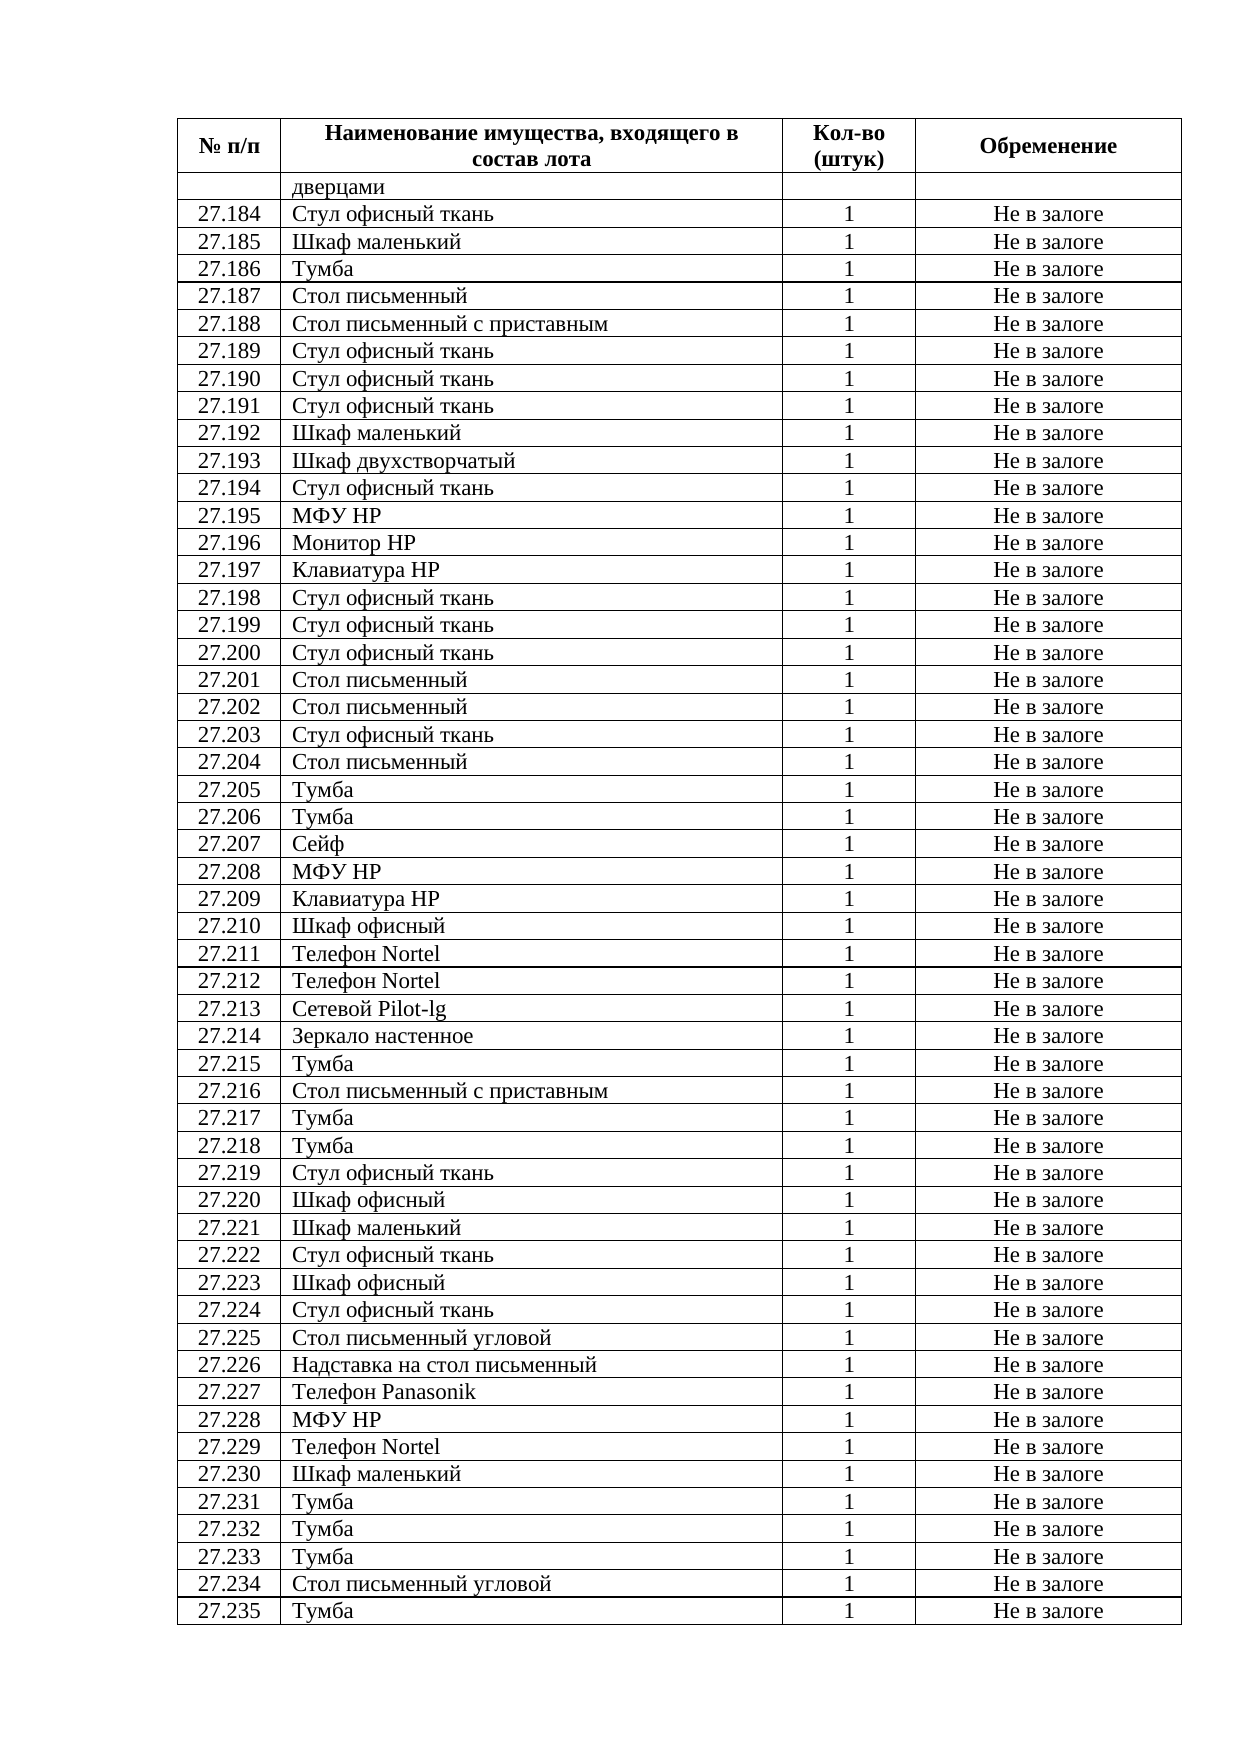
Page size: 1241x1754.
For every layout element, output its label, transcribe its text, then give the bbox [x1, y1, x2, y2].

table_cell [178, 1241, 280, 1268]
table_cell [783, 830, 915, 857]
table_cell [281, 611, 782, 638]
table_header Кол-во (штук) [783, 119, 915, 172]
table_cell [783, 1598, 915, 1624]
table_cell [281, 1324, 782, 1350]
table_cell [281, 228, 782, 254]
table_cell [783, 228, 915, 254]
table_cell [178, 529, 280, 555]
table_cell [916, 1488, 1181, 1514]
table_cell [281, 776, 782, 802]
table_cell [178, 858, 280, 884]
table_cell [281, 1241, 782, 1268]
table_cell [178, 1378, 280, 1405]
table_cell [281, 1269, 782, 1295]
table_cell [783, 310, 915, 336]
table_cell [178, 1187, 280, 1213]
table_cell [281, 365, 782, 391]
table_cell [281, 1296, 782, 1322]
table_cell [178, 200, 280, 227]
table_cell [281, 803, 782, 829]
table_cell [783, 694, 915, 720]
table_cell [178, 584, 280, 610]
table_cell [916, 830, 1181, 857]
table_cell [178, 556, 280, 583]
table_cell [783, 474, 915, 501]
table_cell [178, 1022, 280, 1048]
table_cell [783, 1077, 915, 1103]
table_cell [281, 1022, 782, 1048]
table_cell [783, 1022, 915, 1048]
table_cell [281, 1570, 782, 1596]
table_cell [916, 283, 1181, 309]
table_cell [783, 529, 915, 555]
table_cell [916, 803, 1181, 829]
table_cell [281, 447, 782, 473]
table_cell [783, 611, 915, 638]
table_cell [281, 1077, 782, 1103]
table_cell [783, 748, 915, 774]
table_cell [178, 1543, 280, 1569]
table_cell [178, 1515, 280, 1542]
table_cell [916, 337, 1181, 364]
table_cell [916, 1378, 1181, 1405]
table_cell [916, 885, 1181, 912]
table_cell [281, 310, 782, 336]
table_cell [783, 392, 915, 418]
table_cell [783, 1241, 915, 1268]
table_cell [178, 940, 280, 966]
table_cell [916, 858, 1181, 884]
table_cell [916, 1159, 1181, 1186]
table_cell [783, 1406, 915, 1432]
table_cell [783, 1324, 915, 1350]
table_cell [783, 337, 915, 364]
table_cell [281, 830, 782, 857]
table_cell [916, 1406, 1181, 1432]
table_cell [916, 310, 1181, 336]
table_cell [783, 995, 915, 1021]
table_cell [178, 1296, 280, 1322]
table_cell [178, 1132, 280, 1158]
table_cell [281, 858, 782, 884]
table_header Обременение [916, 119, 1181, 172]
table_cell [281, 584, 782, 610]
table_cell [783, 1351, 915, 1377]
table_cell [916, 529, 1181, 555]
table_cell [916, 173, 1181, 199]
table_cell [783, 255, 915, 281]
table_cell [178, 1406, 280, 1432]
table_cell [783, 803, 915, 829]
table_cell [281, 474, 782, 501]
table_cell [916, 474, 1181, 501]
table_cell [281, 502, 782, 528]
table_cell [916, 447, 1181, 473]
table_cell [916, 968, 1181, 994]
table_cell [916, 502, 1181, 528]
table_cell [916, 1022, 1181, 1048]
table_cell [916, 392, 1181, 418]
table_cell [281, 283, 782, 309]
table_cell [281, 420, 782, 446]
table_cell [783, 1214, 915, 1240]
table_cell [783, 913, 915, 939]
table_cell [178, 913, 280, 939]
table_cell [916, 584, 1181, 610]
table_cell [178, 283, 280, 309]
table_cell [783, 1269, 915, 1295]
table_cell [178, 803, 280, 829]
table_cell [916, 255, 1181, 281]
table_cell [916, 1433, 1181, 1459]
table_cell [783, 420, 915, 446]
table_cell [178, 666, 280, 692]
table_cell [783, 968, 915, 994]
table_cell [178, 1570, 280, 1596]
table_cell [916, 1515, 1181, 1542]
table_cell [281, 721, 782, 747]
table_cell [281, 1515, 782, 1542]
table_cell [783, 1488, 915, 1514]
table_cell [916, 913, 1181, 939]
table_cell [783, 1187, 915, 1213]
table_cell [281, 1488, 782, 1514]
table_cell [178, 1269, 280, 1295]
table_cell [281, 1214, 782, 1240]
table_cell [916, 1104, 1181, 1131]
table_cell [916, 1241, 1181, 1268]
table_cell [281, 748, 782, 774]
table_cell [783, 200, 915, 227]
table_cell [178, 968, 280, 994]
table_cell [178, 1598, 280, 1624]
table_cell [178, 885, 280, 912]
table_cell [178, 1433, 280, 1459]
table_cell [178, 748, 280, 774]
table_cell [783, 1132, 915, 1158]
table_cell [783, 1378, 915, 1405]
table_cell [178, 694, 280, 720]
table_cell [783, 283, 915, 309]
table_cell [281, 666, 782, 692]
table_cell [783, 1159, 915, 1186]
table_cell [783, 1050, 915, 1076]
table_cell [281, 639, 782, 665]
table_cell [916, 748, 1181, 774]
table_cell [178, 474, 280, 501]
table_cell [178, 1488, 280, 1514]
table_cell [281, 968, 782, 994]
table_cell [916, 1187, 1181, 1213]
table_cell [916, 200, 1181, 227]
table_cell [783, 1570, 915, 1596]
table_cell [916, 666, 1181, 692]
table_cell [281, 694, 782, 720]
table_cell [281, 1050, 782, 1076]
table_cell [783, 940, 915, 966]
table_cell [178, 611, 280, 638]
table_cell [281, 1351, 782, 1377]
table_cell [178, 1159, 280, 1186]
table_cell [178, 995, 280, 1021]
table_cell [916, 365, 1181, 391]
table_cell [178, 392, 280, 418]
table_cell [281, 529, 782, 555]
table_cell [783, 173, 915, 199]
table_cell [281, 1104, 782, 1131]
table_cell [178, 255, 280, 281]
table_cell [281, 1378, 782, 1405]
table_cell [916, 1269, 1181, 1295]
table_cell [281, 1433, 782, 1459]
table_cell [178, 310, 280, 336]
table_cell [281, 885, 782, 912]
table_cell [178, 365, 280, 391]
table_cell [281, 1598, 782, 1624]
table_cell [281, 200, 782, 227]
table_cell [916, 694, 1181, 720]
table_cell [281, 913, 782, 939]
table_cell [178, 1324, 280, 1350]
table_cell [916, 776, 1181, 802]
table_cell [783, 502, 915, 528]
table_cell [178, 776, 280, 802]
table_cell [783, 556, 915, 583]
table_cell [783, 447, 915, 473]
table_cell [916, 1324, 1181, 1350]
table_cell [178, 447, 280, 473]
table_header № п/п [178, 119, 280, 172]
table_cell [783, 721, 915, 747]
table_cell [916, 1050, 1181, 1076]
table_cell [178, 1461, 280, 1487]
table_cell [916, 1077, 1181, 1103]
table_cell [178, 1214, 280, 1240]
table_header Наименование имущества, входящего в состав лота [281, 119, 782, 172]
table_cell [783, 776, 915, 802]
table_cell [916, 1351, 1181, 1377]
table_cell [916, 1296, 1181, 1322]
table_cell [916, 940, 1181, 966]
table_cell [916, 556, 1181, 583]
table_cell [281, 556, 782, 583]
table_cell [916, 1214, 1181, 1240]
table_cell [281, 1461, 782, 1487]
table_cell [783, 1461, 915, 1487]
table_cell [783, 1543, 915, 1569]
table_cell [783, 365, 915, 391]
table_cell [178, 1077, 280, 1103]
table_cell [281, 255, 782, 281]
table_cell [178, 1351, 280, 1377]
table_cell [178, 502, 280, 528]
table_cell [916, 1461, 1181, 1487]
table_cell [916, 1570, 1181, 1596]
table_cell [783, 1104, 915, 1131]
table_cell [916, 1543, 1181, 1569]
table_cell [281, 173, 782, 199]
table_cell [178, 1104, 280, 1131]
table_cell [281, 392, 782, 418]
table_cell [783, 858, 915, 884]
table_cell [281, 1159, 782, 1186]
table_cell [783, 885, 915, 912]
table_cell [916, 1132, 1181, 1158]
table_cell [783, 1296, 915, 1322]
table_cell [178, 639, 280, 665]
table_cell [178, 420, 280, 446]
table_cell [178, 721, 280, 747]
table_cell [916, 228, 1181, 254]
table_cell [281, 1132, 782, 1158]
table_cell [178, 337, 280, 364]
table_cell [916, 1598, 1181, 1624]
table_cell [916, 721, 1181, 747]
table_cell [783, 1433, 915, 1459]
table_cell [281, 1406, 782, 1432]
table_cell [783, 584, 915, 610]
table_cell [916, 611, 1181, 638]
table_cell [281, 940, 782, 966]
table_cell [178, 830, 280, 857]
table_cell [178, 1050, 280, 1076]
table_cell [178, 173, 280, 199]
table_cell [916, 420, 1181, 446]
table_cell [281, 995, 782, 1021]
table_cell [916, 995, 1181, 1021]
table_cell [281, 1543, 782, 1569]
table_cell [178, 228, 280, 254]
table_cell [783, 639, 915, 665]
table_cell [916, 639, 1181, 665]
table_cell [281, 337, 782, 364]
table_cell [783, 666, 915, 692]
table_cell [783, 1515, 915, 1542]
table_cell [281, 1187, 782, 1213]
